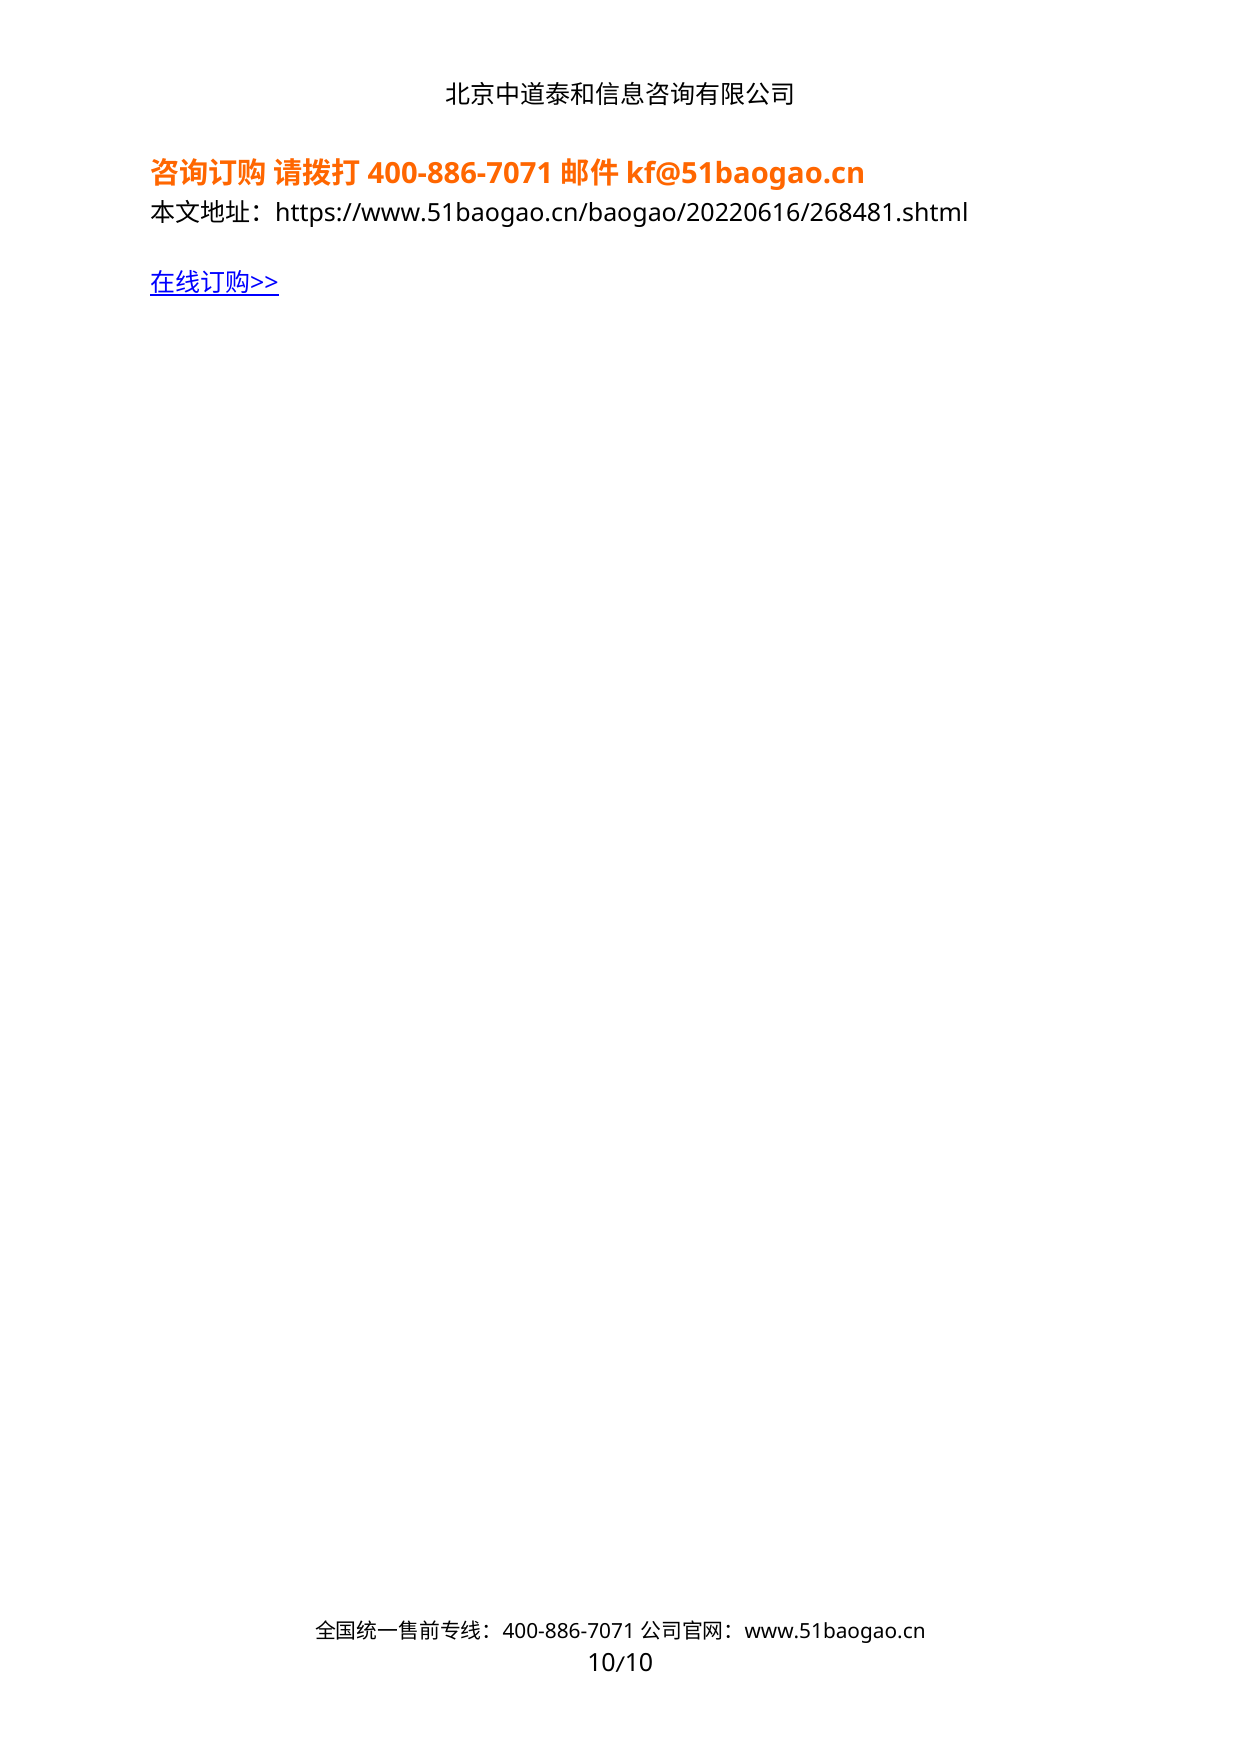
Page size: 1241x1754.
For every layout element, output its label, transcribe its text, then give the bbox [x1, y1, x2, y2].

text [150, 150, 1090, 229]
text 在线订购>> [150, 229, 1090, 299]
